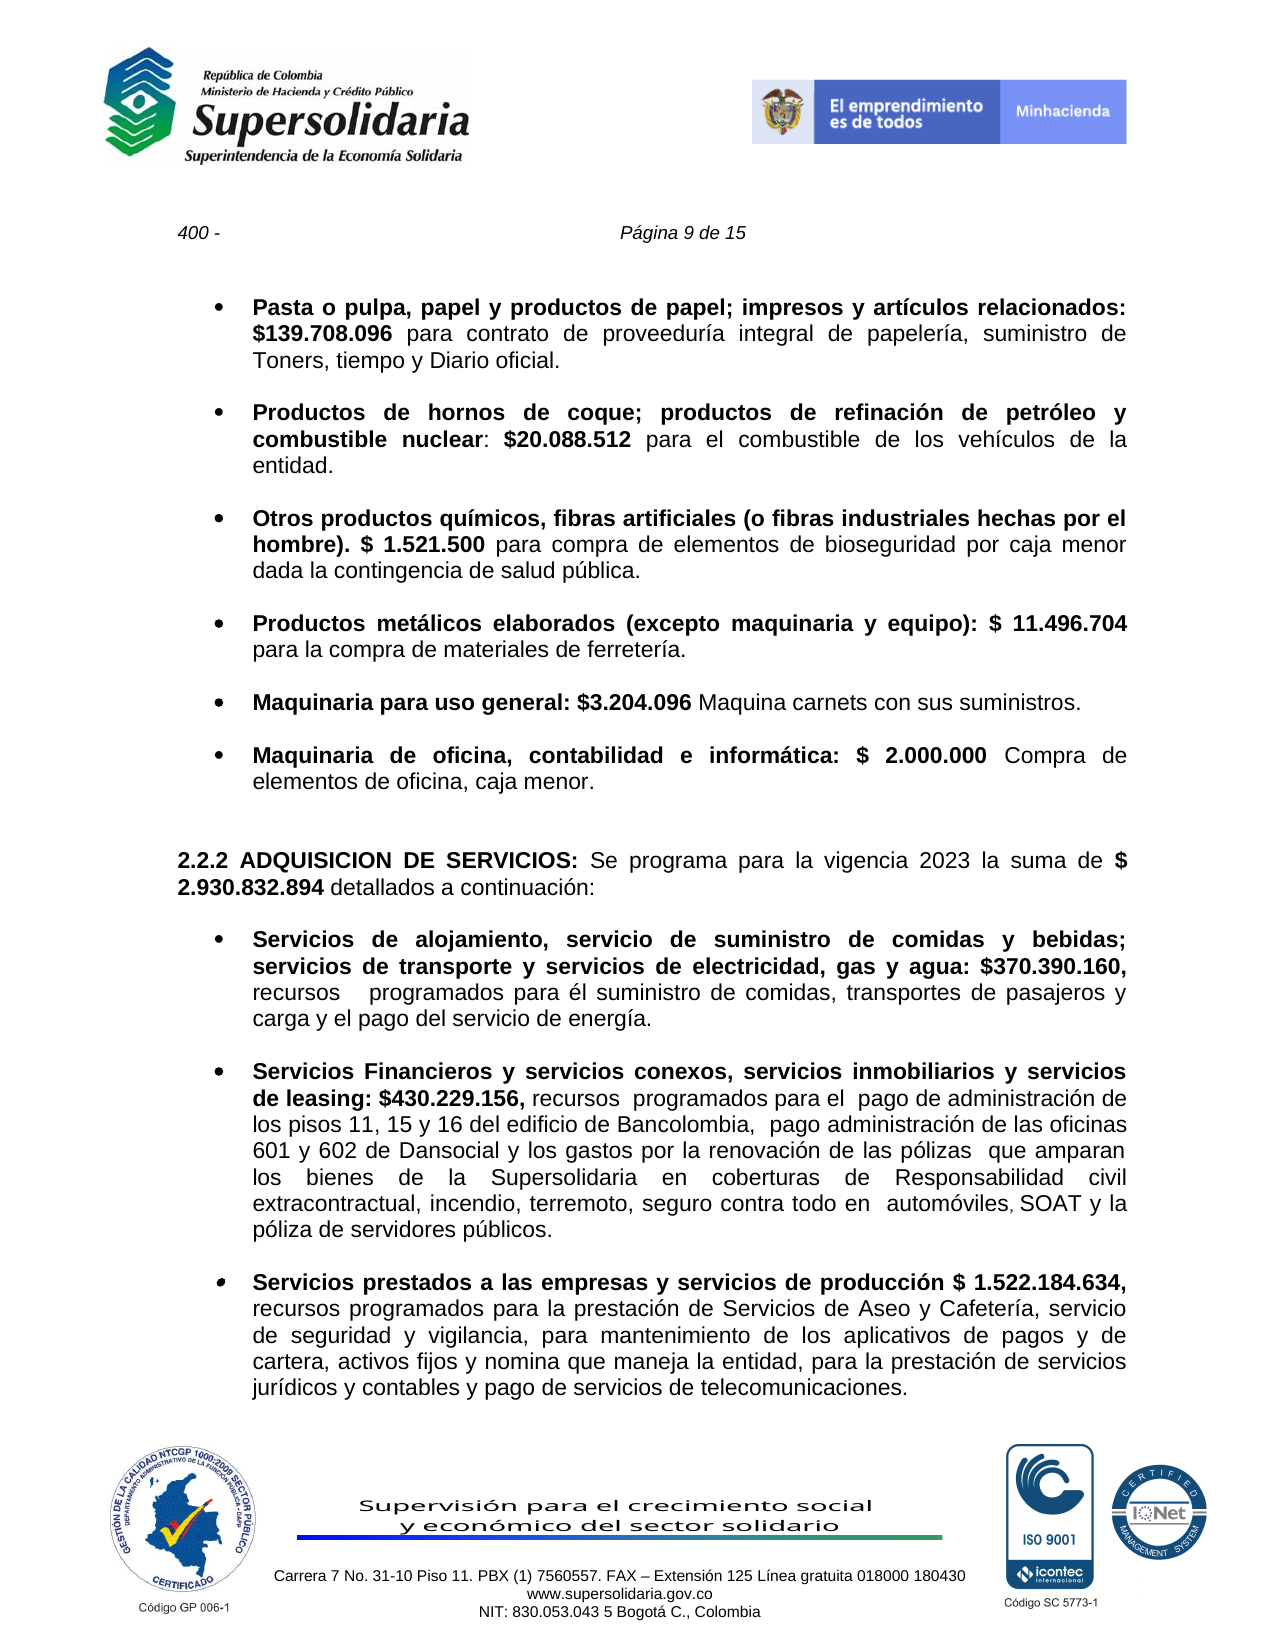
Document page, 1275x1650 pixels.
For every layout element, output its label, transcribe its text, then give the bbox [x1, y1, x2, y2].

picture [297, 1535, 943, 1540]
list Servicios Financieros y servicios conexos, servicios inmobiliarios y servicios de leasing: $430.229.156, recursos programados para el pago de administración de los pisos 11, 15 y 16 del edificio de Bancolombia, pago administración de las oficinas 601 y 602 de Dansocial y los gastos por la renovación de las pólizas que amparan los bienes de la Supersolidaria en coberturas de Responsabilidad civil extracontractual, incendio, terremoto, seguro contra todo en automóviles, SOAT y la póliza de servidores públicos. [215, 1058, 1127, 1243]
list Productos de hornos de coque; productos de refinación de petróleo y combustible nuclear: $20.088.512 para el combustible de los vehículos de la entidad. [215, 399, 1127, 478]
list Maquinaria para uso general: $3.204.096 Maquina carnets con sus suministros. [215, 689, 1127, 716]
list Otros productos químicos, fibras artificiales (o fibras industriales hechas por el hombre). $ 1.521.500 para compra de elementos de bioseguridad por caja menor dada la contingencia de salud pública. [215, 505, 1127, 584]
list Pasta o pulpa, papel y productos de papel; impresos y artículos relacionados: $139.708.096 para contrato de proveeduría integral de papelería, suministro de Toners, tiempo y Diario oficial. [215, 294, 1127, 373]
picture [109, 1444, 258, 1615]
picture [103, 47, 469, 165]
list Maquinaria de oficina, contabilidad e informática: $ 2.000.000 Compra de elementos de oficina, caja menor. [215, 742, 1127, 794]
list Servicios prestados a las empresas y servicios de producción $ 1.522.184.634, recursos programados para la prestación de Servicios de Aseo y Cafetería, servicio de seguridad y vigilancia, para mantenimiento de los aplicativos de pagos y de cartera, activos fijos y nomina que maneja la entidad, para la prestación de servicios jurídicos y contables y pago de servicios de telecomunicaciones. [215, 1269, 1127, 1401]
list Servicios de alojamiento, servicio de suministro de comidas y bebidas; servicios de transporte y servicios de electricidad, gas y agua: $370.390.160, recursos programados para él suministro de comidas, transportes de pasajeros y carga y el pago del servicio de energía. [215, 926, 1127, 1032]
picture [1004, 1444, 1207, 1609]
text 2.2.2 ADQUISICION DE SERVICIOS: Se programa para la vigencia 2023 la suma de $ 2.930.832.894 detallados a continuación: [177, 847, 1127, 900]
picture [752, 79, 1127, 144]
list Productos metálicos elaborados (excepto maquinaria y equipo): $ 11.496.704 para la compra de materiales de ferretería. [215, 610, 1127, 663]
